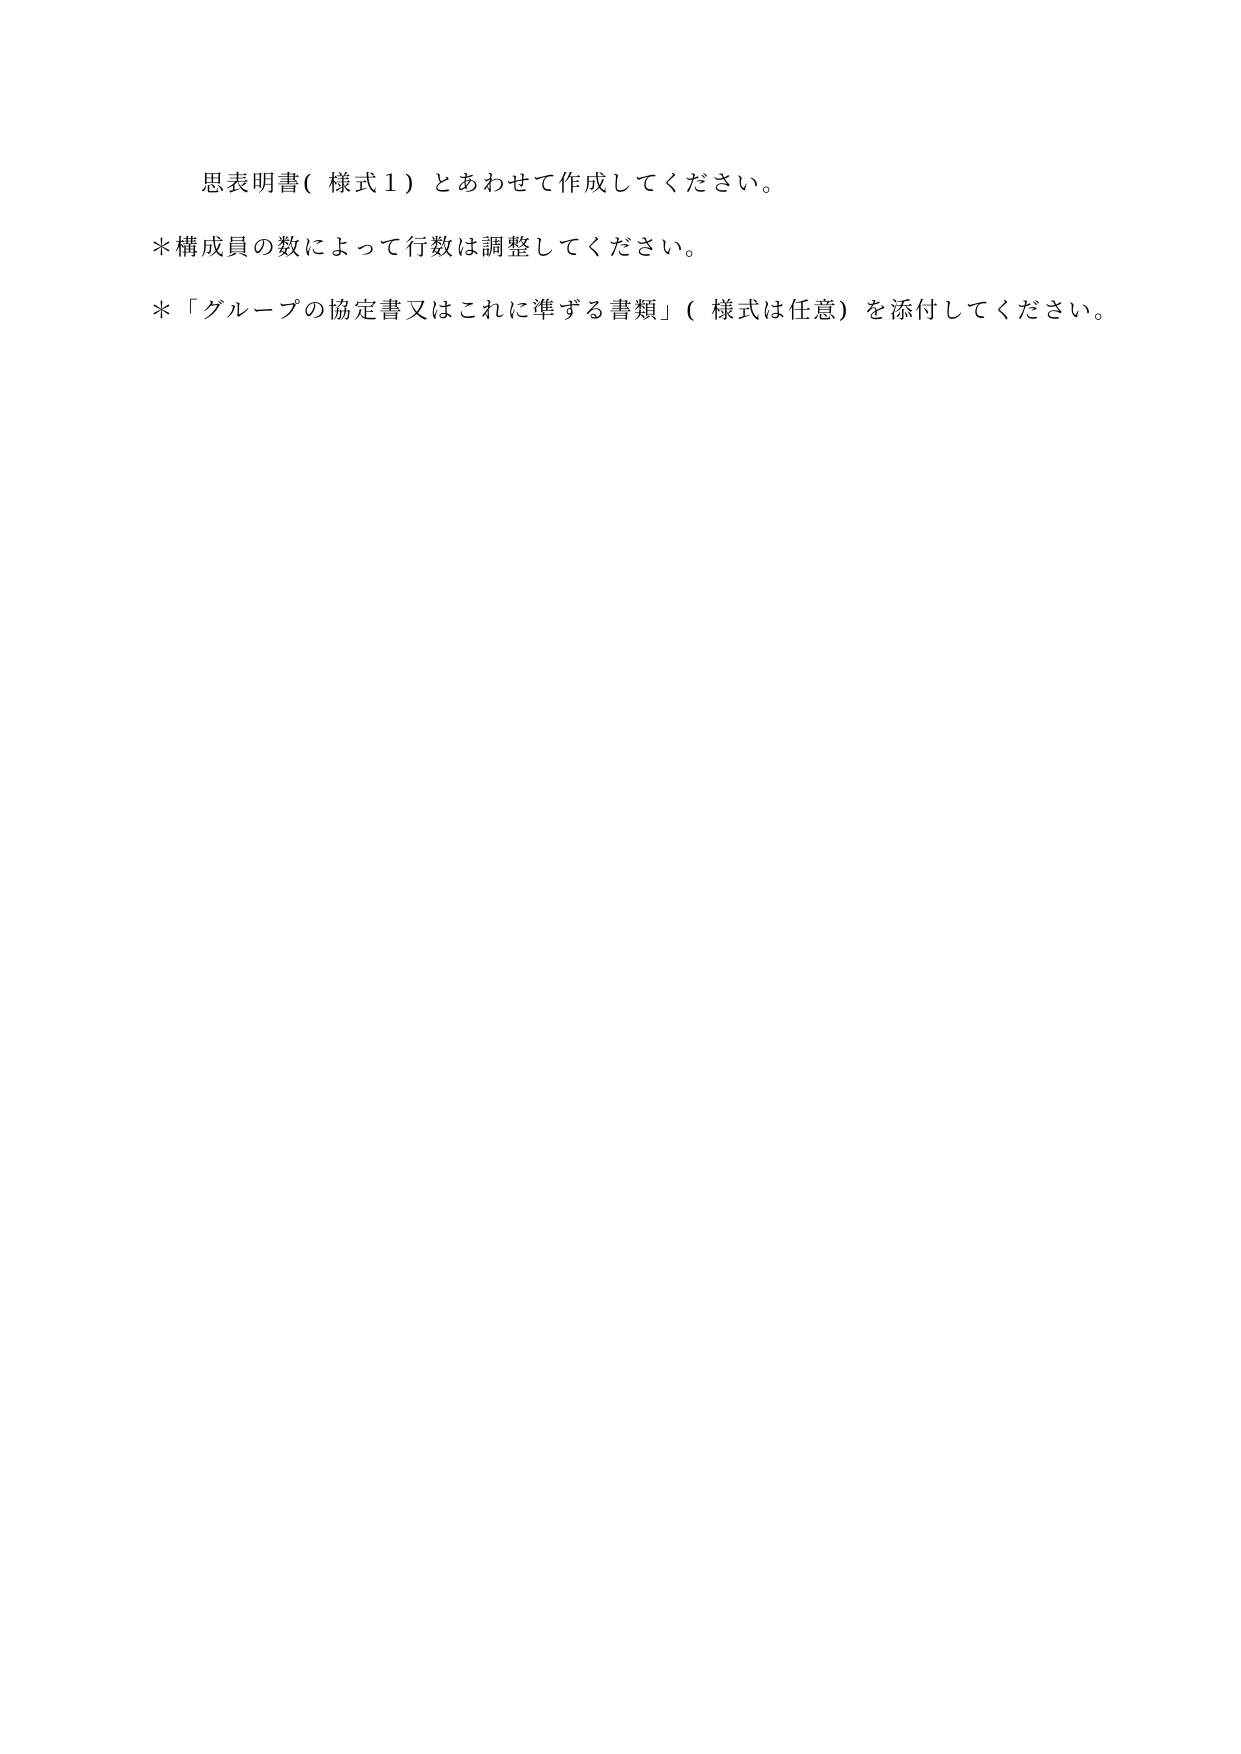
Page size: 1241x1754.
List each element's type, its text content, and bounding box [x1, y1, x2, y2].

text ＊「グループの協定書又はこれに準ずる書類」(様式は任意)を添付してください。 [150, 277, 1120, 341]
text ＊構成員の数によって行数は調整してください。 [150, 213, 1120, 277]
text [150, 150, 1120, 213]
